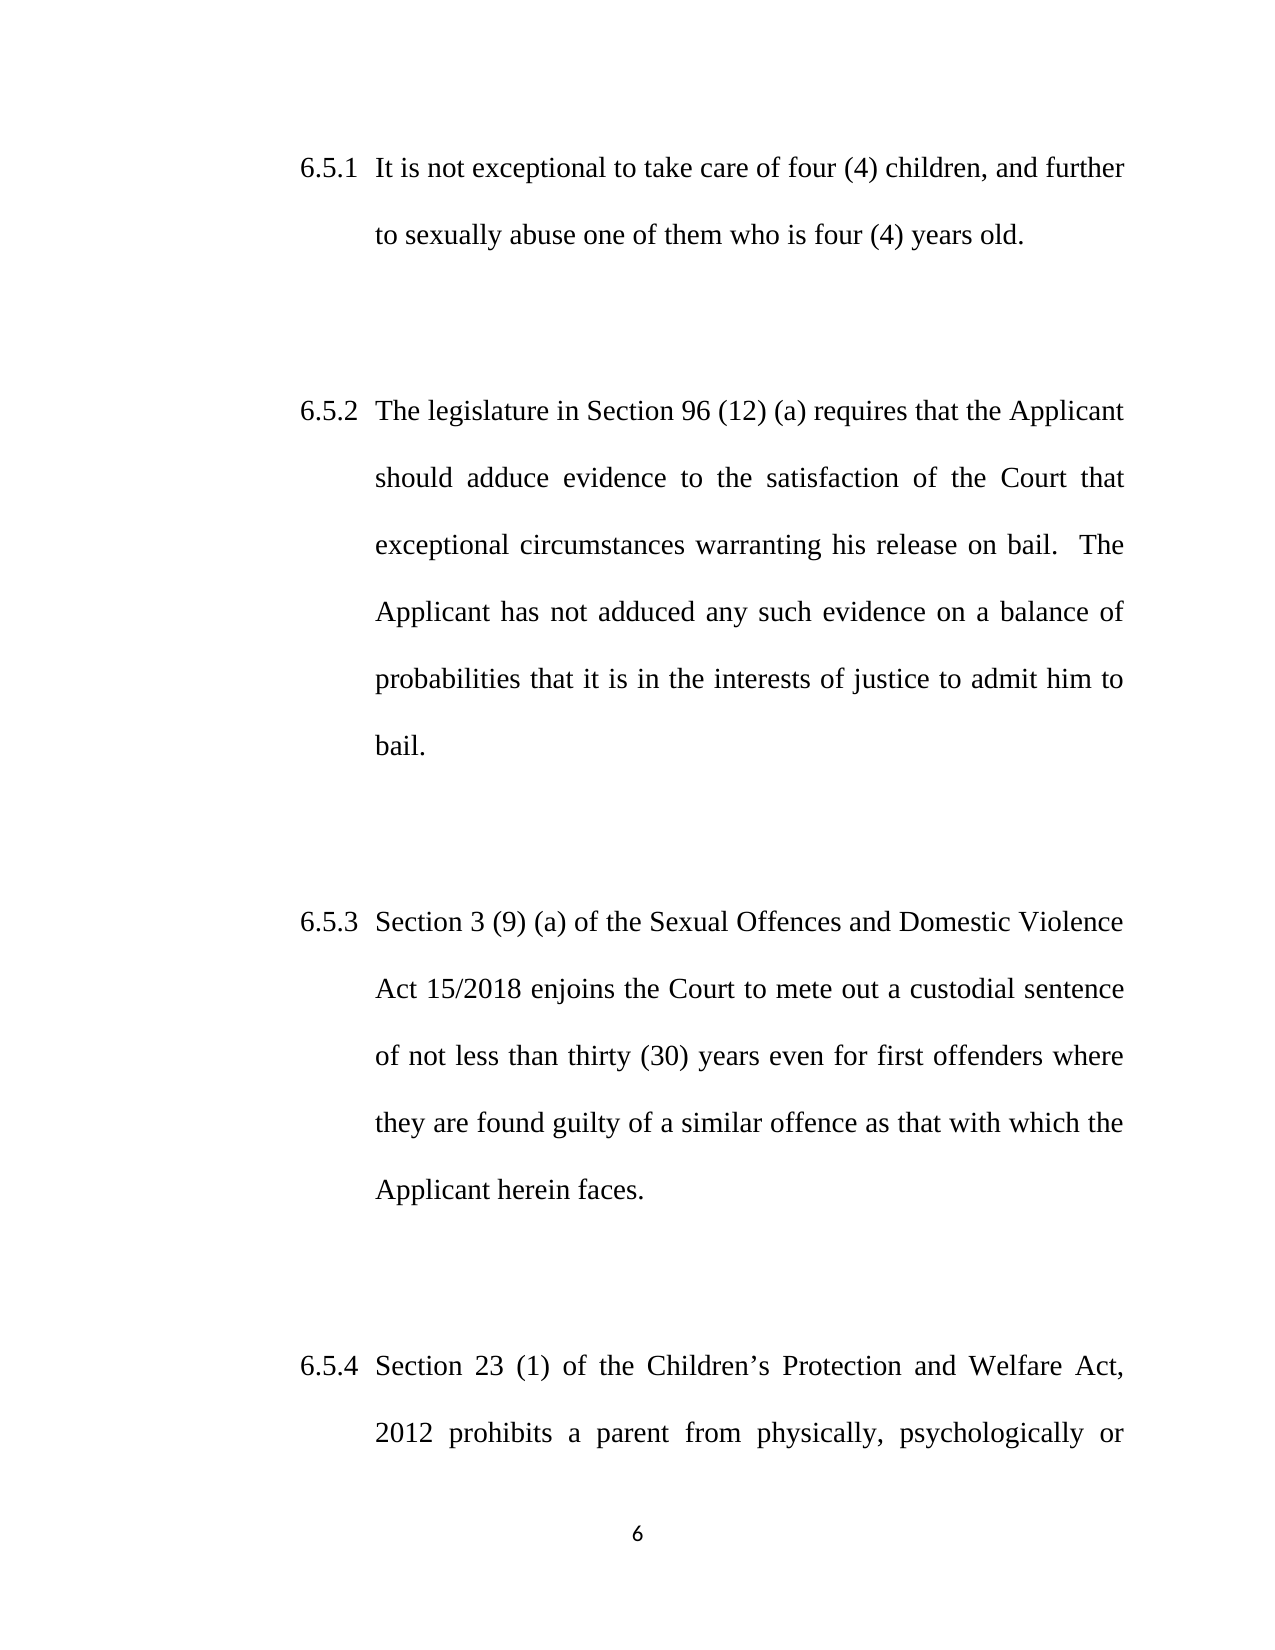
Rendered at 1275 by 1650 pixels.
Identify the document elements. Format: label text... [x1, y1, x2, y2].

text 6.5.3 Section 3 (9) (a) of the Sexual Offences and Domestic Violence Act 15/2018 enjoins the Court to mete out a custodial sentence of not less than thirty (30) years even for first offenders where they are found guilty of a similar offence as that with which the Applicant herein faces. [300, 904, 1125, 1206]
text 6.5.2 The legislature in Section 96 (12) (a) requires that the Applicant should adduce evidence to the satisfaction of the Court that exceptional circumstances warranting his release on bail. The Applicant has not adduced any such evidence on a balance of probabilities that it is in the interests of justice to admit him to bail. [300, 393, 1125, 762]
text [300, 1348, 1125, 1449]
text 6.5.1 It is not exceptional to take care of four (4) children, and further to sexually abuse one of them who is four (4) years old. [300, 150, 1125, 251]
